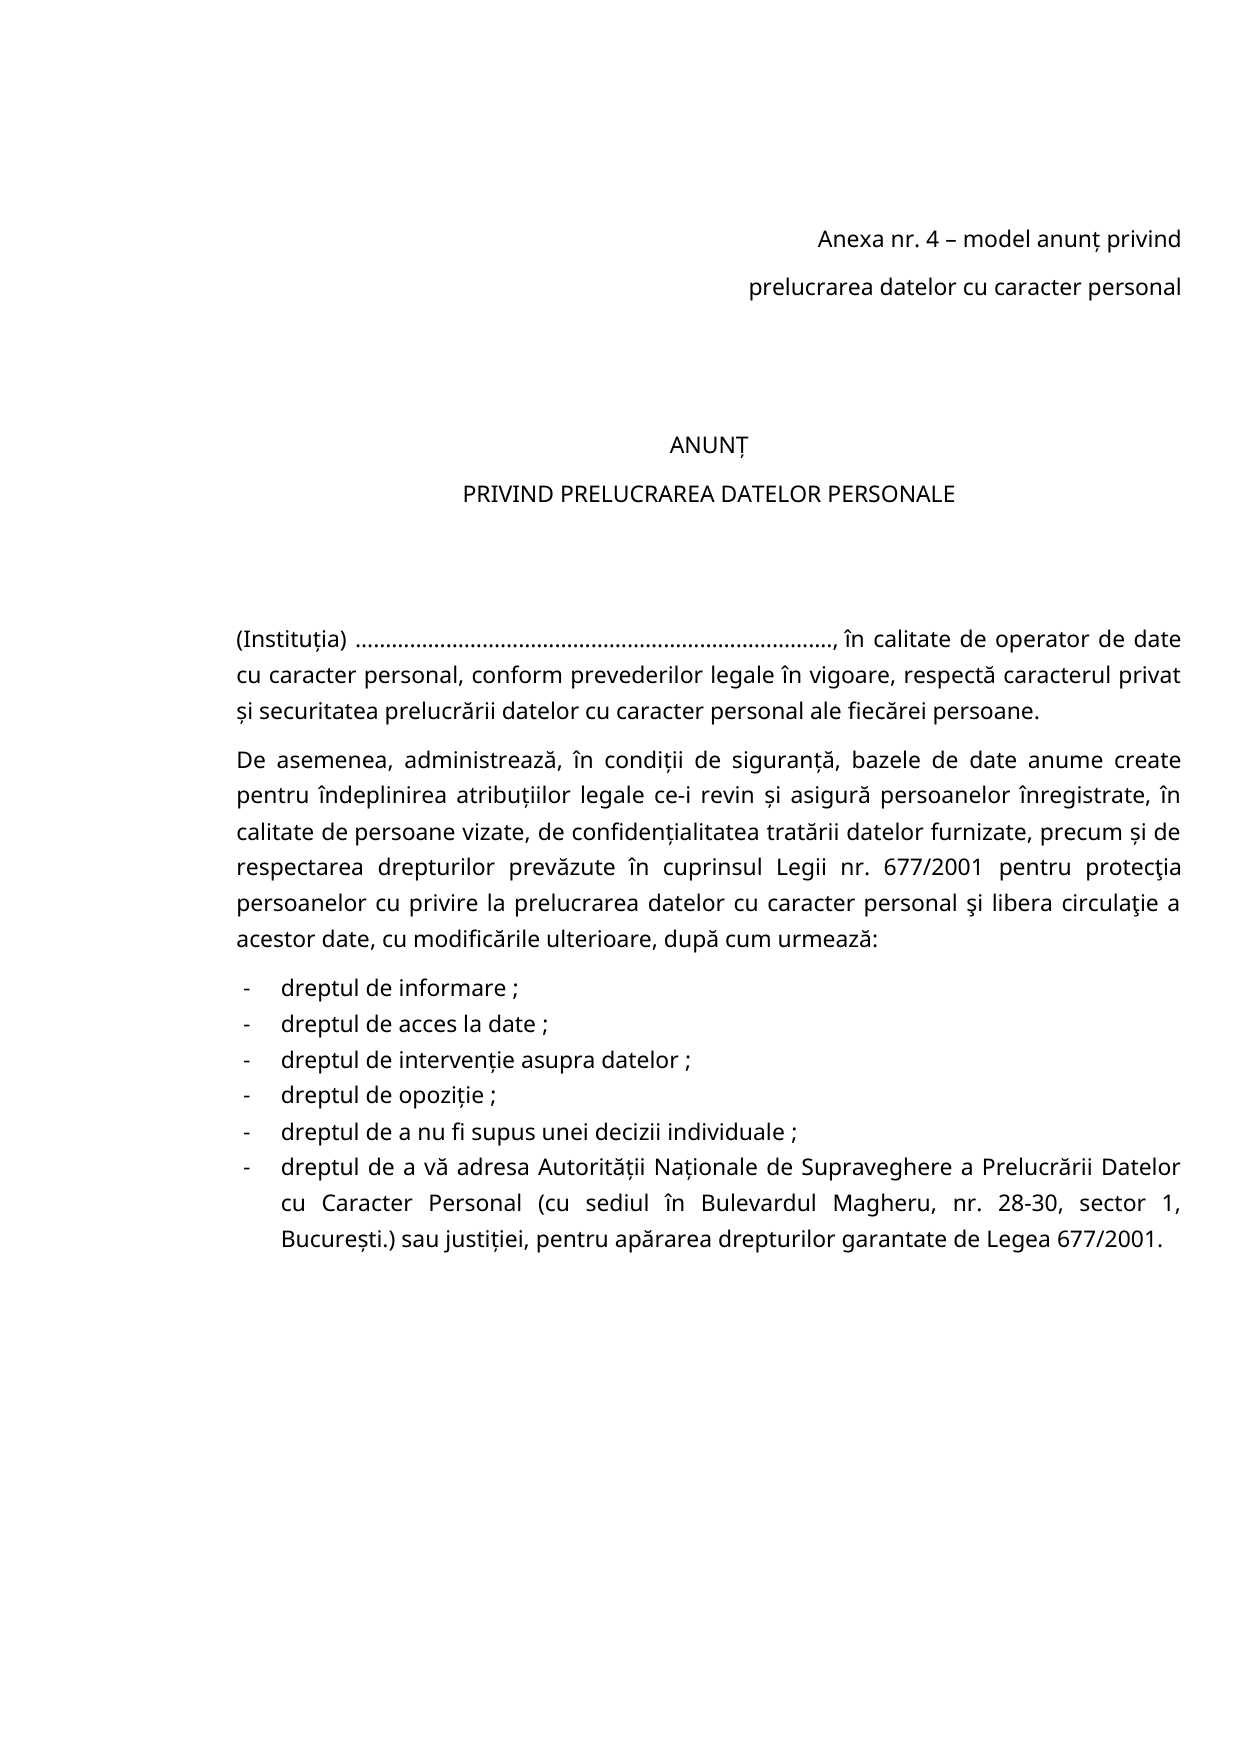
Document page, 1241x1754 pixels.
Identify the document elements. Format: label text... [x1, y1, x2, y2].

text De asemenea, administrează, în condiţii de siguranţă, bazele de date anume create pentru îndeplinirea atribuţiilor legale ce-i revin şi asigură persoanelor înregistrate, în calitate de persoane vizate, de confidențialitatea tratării datelor furnizate, precum și de respectarea drepturilor prevăzute în cuprinsul Legii nr. 677/2001 pentru protecţia persoanelor cu privire la prelucrarea datelor cu caracter personal şi libera circulaţie a acestor date, cu modificările ulterioare, după cum urmează: [236, 743, 1182, 954]
list dreptul de intervenție asupra datelor ; [243, 1043, 1182, 1075]
list dreptul de opoziție ; [243, 1079, 1182, 1111]
list dreptul de acces la date ; [243, 1008, 1182, 1039]
text ANUNȚ [236, 429, 1182, 461]
list dreptul de a vă adresa Autorității Naționale de Supraveghere a Prelucrării Datelor cu Caracter Personal (cu sediul în Bulevardul Magheru, nr. 28-30, sector 1, Bucureşti.) sau justiției, pentru apărarea drepturilor garantate de Legea 677/2001. [243, 1151, 1182, 1254]
list dreptul de a nu fi supus unei decizii individuale ; [243, 1115, 1182, 1147]
text prelucrarea datelor cu caracter personal [236, 271, 1182, 302]
text Anexa nr. 4 – model anunț privind [236, 223, 1182, 254]
text (Instituţia) ……………………………………………………………………., în calitate de operator de date cu caracter personal, conform prevederilor legale în vigoare, respectă caracterul privat şi securitatea prelucrării datelor cu caracter personal ale fiecărei persoane. [236, 623, 1182, 726]
text PRIVIND PRELUCRAREA DATELOR PERSONALE [236, 478, 1182, 509]
list dreptul de informare ; [243, 972, 1182, 1003]
